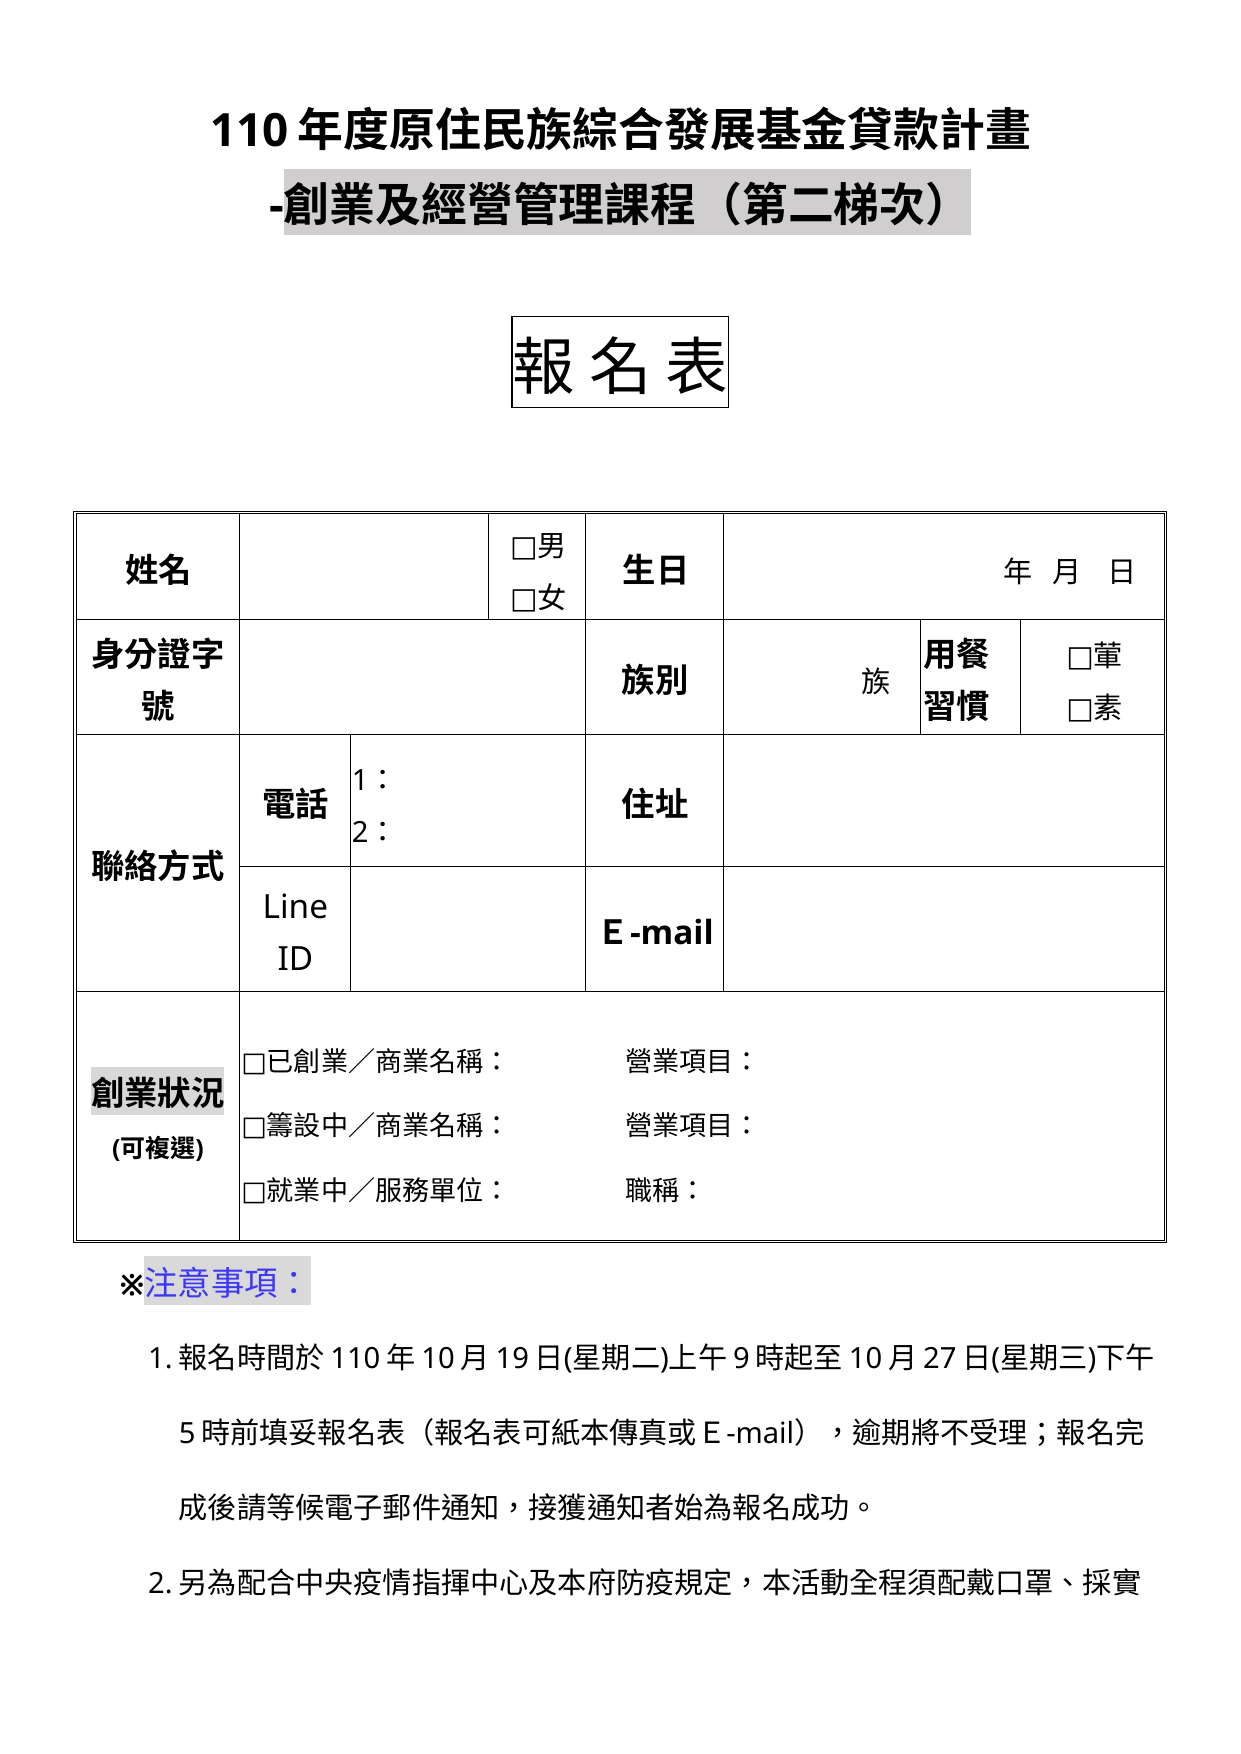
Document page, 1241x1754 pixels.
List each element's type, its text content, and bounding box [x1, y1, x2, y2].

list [148, 1543, 1165, 1618]
table_cell 族別 [586, 620, 723, 734]
table_cell 身分證字號 [77, 620, 239, 734]
text 報 名 表 [75, 306, 1165, 418]
table_header □男 □女 [489, 514, 585, 618]
table_cell [351, 867, 585, 991]
table_cell □已創業／商業名稱： 營業項目： □籌設中／商業名稱： 營業項目： □就業中／服務單位： 職稱： [240, 992, 1164, 1240]
text -創業及經營管理課程（第二梯次） [75, 164, 1165, 239]
table_header 年 月 日 [724, 514, 1164, 618]
text ※注意事項： [75, 1243, 1165, 1318]
table_cell 族 [724, 620, 920, 734]
table_cell 電話 [240, 735, 350, 866]
table_cell [240, 620, 585, 734]
table_cell □葷 □素 [1021, 620, 1164, 734]
table_cell 住址 [586, 735, 723, 866]
table_cell [724, 735, 1164, 866]
table_header [240, 514, 488, 618]
table_header 生日 [586, 514, 723, 618]
table_cell 創業狀況 (可複選) [77, 992, 239, 1240]
table_cell Line ID [240, 867, 350, 991]
table_header 姓名 [77, 514, 239, 618]
list 報名時間於110年10月19日(星期二)上午9時起至10月27日(星期三)下午5時前填妥報名表（報名表可紙本傳真或Ｅ-mail），逾期將不受理；報名完成後請等候電子郵件通知，接獲通知者始為報名成功。 [148, 1318, 1165, 1543]
table_cell Ｅ-mail [586, 867, 723, 991]
table_cell 1： 2： [351, 735, 585, 866]
table_cell [724, 867, 1164, 991]
text 110年度原住民族綜合發展基金貸款計畫 [75, 89, 1165, 164]
table_cell 聯絡方式 [77, 735, 239, 991]
table_cell 用餐習慣 [921, 620, 1020, 734]
